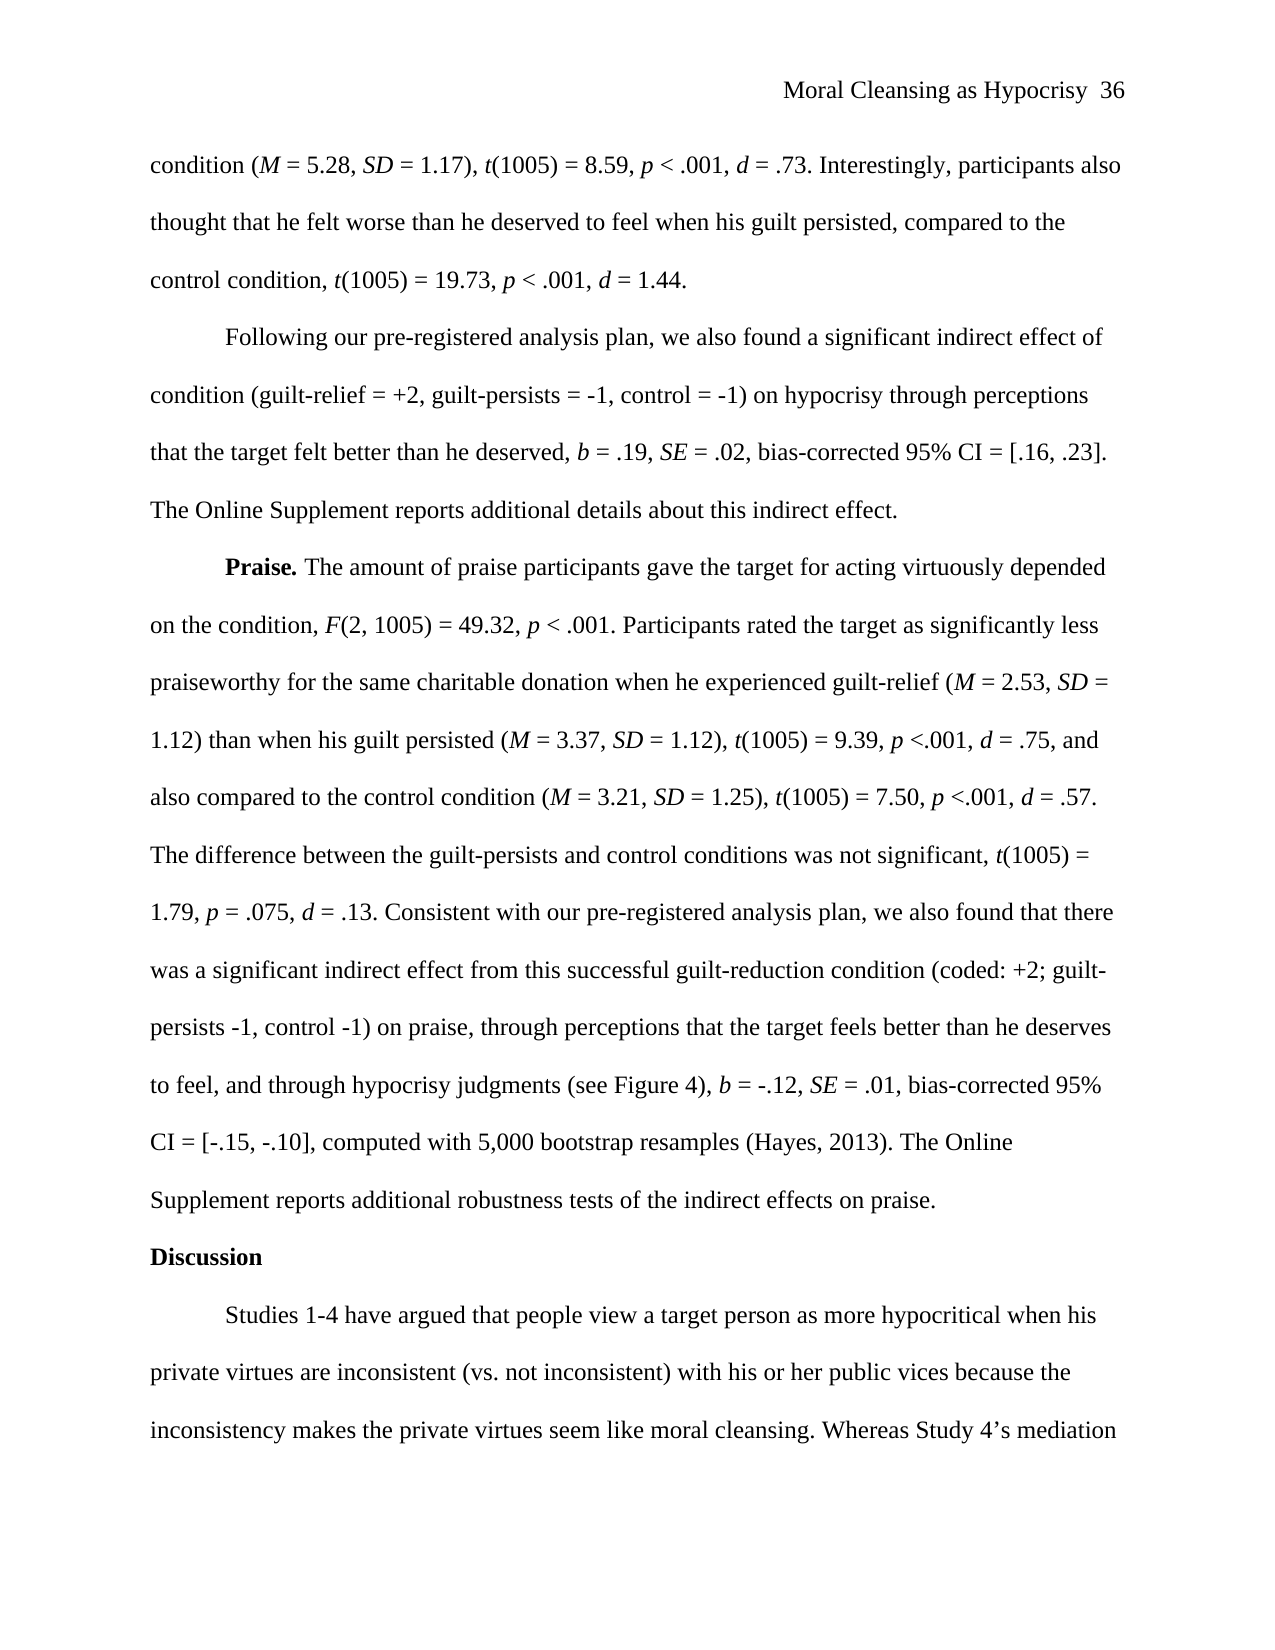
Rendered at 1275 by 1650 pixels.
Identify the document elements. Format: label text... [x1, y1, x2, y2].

text Praise. The amount of praise participants gave the target for acting virtuously depended on the condition, F(2, 1005) = 49.32, p < .001. Participants rated the target as significantly less praiseworthy for the same charitable donation when he experienced guilt-relief (M = 2.53, SD = 1.12) than when his guilt persisted (M = 3.37, SD = 1.12), t(1005) = 9.39, p <.001, d = .75, and also compared to the control condition (M = 3.21, SD = 1.25), t(1005) = 7.50, p <.001, d = .57. The difference between the guilt-persists and control conditions was not significant, t(1005) = 1.79, p = .075, d = .13. Consistent with our pre-registered analysis plan, we also found that there was a significant indirect effect from this successful guilt-reduction condition (coded: +2; guilt-persists -1, control -1) on praise, through perceptions that the target feels better than he deserves to feel, and through hypocrisy judgments (see Figure 4), b = -.12, SE = .01, bias-corrected 95% CI = [-.15, -.10], computed with 5,000 bootstrap resamples (Hayes, 2013). The Online Supplement reports additional robustness tests of the indirect effects on praise. [150, 552, 1125, 1214]
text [150, 1300, 1125, 1444]
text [150, 150, 1125, 294]
text Following our pre-registered analysis plan, we also found a significant indirect effect of condition (guilt-relief = +2, guilt-persists = -1, control = -1) on hypocrisy through perceptions that the target felt better than he deserved, b = .19, SE = .02, bias-corrected 95% CI = [.16, .23]. The Online Supplement reports additional details about this indirect effect. [150, 322, 1125, 524]
text Discussion [150, 1242, 1125, 1271]
